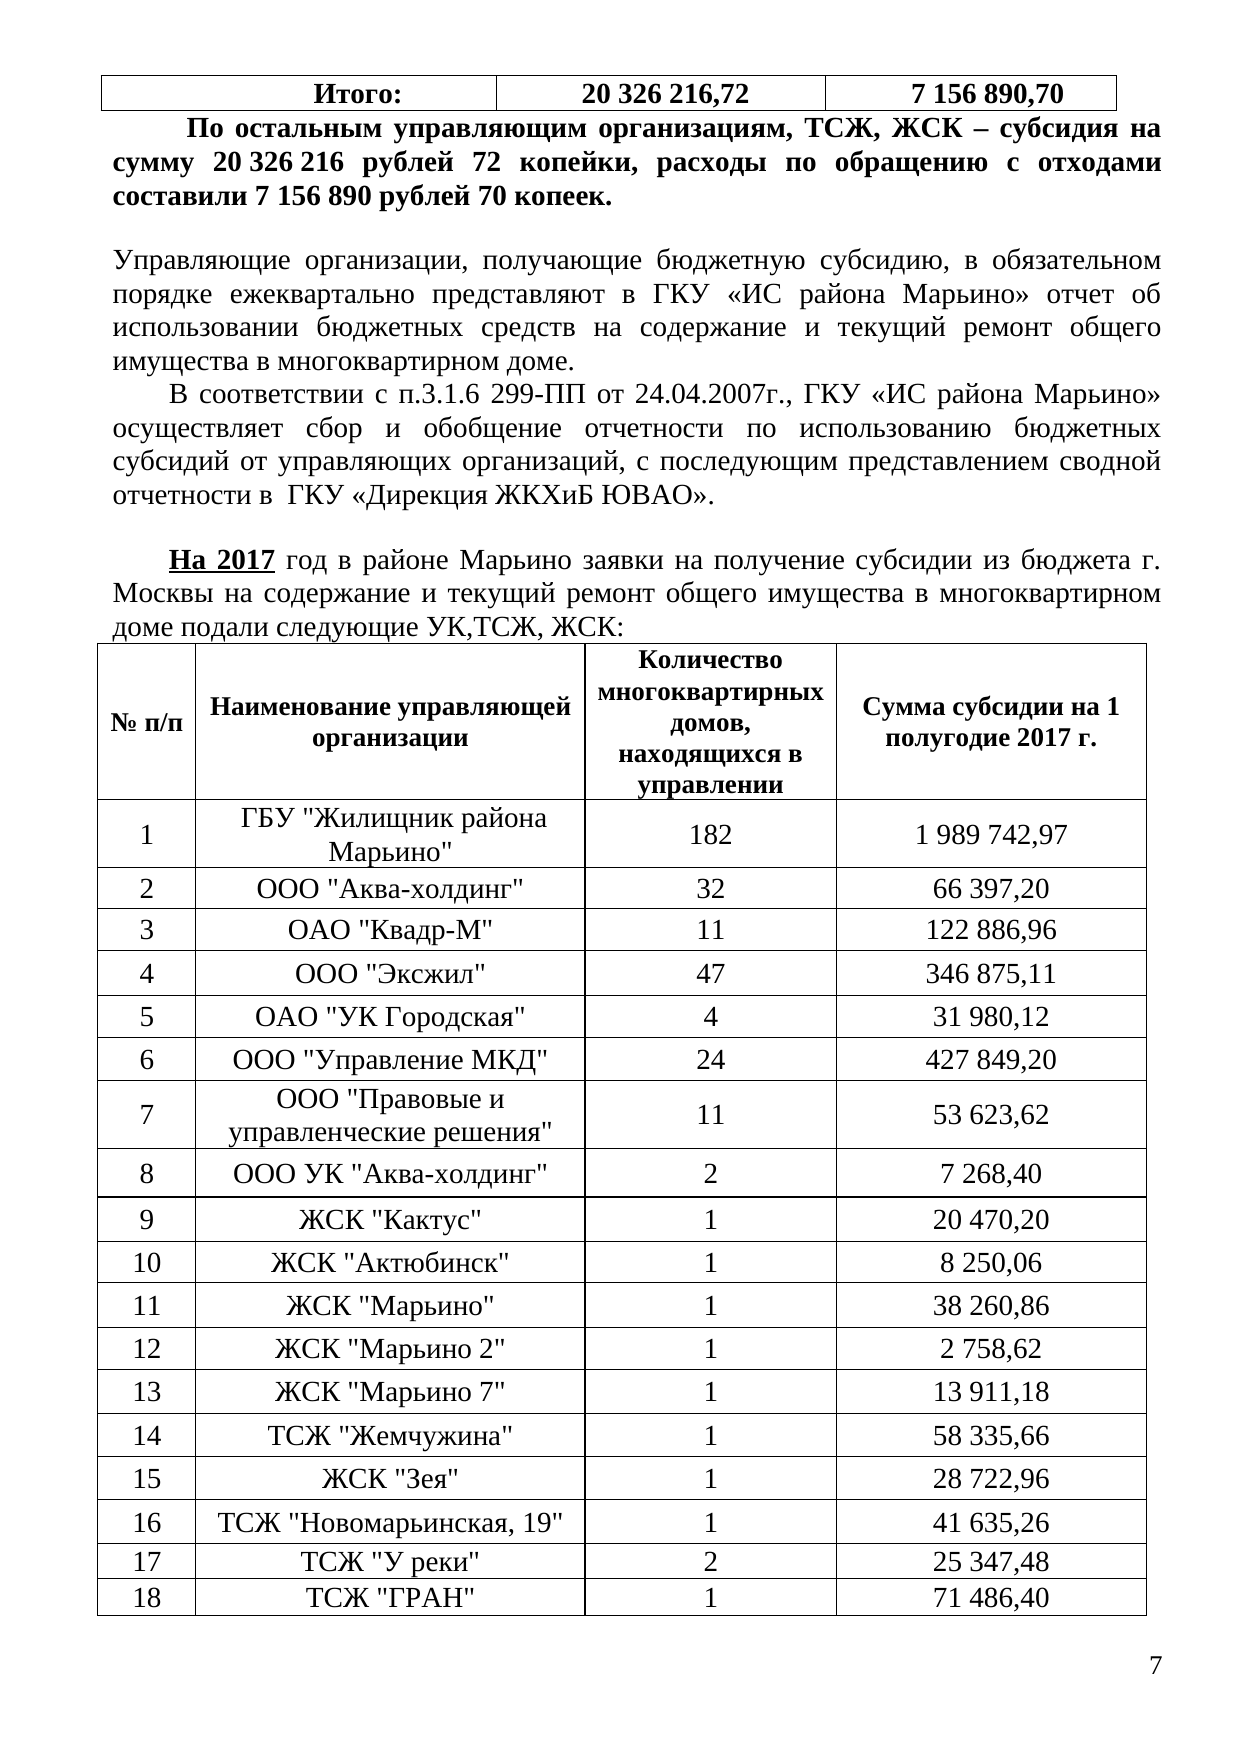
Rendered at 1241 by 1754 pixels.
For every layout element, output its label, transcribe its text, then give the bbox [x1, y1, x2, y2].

table_cell 4 [98, 951, 195, 994]
table_cell Итого: [102, 76, 496, 109]
table_cell 10 [98, 1242, 195, 1282]
table_cell 9 [98, 1198, 195, 1241]
table_cell 1 [586, 1283, 836, 1327]
table_cell ЖСК "Кактус" [196, 1198, 584, 1241]
table_cell ЖСК "Актюбинск" [196, 1242, 584, 1282]
table_cell 182 [586, 800, 836, 867]
table_header Наименование управляющей организации [196, 644, 584, 799]
text В соответствии с п.3.1.6 299-ПП от 24.04.2007г., ГКУ «ИС района Марьино» осуществляет сбор и обобщение отчетности по использованию бюджетных субсидий от управляющих организаций, с последующим представлением сводной отчетности в ГКУ «Дирекция ЖКХиБ ЮВАО». [112, 376, 1162, 511]
table_cell 1 989 742,97 [837, 800, 1146, 867]
table_cell 11 [98, 1283, 195, 1327]
table_cell 7 268,40 [837, 1149, 1146, 1196]
table_cell 24 [586, 1038, 836, 1080]
table_cell 1 [586, 1457, 836, 1499]
table_cell 31 980,12 [837, 996, 1146, 1037]
table_cell 2 [586, 1544, 836, 1577]
table_cell 8 250,06 [837, 1242, 1146, 1282]
table_cell 47 [586, 951, 836, 994]
table_header Количество многоквартирных домов, находящихся в управлении [586, 644, 836, 799]
table_cell 1 [586, 1328, 836, 1369]
table_cell ТСЖ "ГРАН" [196, 1579, 584, 1615]
table_cell 15 [98, 1457, 195, 1499]
text На 2017 год в районе Марьино заявки на получение субсидии из бюджета г. Москвы на содержание и текущий ремонт общего имущества в многоквартирном доме подали следующие УК,ТСЖ, ЖСК: [112, 542, 1162, 642]
table_cell 2 758,62 [837, 1328, 1146, 1369]
table_cell 7 156 890,70 [826, 76, 1116, 109]
table_cell ГБУ "Жилищник района Марьино" [196, 800, 584, 867]
table_cell 5 [98, 996, 195, 1037]
table_cell ООО УК "Аква-холдинг" [196, 1149, 584, 1196]
table_cell ЖСК "Марьино 2" [196, 1328, 584, 1369]
table_cell 11 [586, 1081, 836, 1148]
table_cell 53 623,62 [837, 1081, 1146, 1148]
table_cell ОАО "УК Городская" [196, 996, 584, 1037]
table_cell 28 722,96 [837, 1457, 1146, 1499]
table_cell 32 [586, 868, 836, 907]
table_cell 12 [98, 1328, 195, 1369]
text По остальным управляющим организациям, ТСЖ, ЖСК – субсидия на сумму 20 326 216 рублей 72 копейки, расходы по обращению с отходами составили 7 156 890 рублей 70 копеек. [112, 111, 1162, 211]
table_cell 1 [586, 1242, 836, 1282]
table_cell 4 [586, 996, 836, 1037]
table_cell 71 486,40 [837, 1579, 1146, 1615]
table_cell ТСЖ "Новомарьинская, 19" [196, 1500, 584, 1543]
table_cell ЖСК "Зея" [196, 1457, 584, 1499]
table_cell 17 [98, 1544, 195, 1577]
table_cell 346 875,11 [837, 951, 1146, 994]
table_cell 13 [98, 1370, 195, 1412]
table_cell ЖСК "Марьино 7" [196, 1370, 584, 1412]
table_cell 20 326 216,72 [497, 76, 825, 109]
table_cell 11 [586, 909, 836, 950]
table_cell 6 [98, 1038, 195, 1080]
table_cell 122 886,96 [837, 909, 1146, 950]
table_cell 20 470,20 [837, 1198, 1146, 1241]
table_cell 2 [98, 868, 195, 907]
table_cell 14 [98, 1414, 195, 1456]
table_cell 1 [586, 1198, 836, 1241]
table_cell 13 911,18 [837, 1370, 1146, 1412]
table_cell 16 [98, 1500, 195, 1543]
table_header № п/п [98, 644, 195, 799]
table_cell ТСЖ "Жемчужина" [196, 1414, 584, 1456]
table_cell 58 335,66 [837, 1414, 1146, 1456]
table_cell 1 [586, 1500, 836, 1543]
table_cell ООО "Правовые и управленческие решения" [196, 1081, 584, 1148]
table_cell 8 [98, 1149, 195, 1196]
table_header Сумма субсидии на 1 полугодие 2017 г. [837, 644, 1146, 799]
table_cell 1 [586, 1414, 836, 1456]
table_cell ТСЖ "У реки" [196, 1544, 584, 1577]
table_cell 7 [98, 1081, 195, 1148]
table_cell 1 [586, 1579, 836, 1615]
table_cell ОАО "Квадр-М" [196, 909, 584, 950]
table_cell 25 347,48 [837, 1544, 1146, 1577]
table_cell ООО "Управление МКД" [196, 1038, 584, 1080]
table_cell 41 635,26 [837, 1500, 1146, 1543]
text Управляющие организации, получающие бюджетную субсидию, в обязательном порядке ежеквартально представляют в ГКУ «ИС района Марьино» отчет об использовании бюджетных средств на содержание и текущий ремонт общего имущества в многоквартирном доме. [112, 242, 1162, 376]
table_cell 1 [586, 1370, 836, 1412]
table_cell 1 [98, 800, 195, 867]
table_cell 18 [98, 1579, 195, 1615]
table_cell ООО "Эксжил" [196, 951, 584, 994]
table_cell ООО "Аква-холдинг" [196, 868, 584, 907]
table_cell 38 260,86 [837, 1283, 1146, 1327]
table_cell 3 [98, 909, 195, 950]
table_cell 427 849,20 [837, 1038, 1146, 1080]
table_cell 66 397,20 [837, 868, 1146, 907]
table_cell 2 [586, 1149, 836, 1196]
table_cell ЖСК "Марьино" [196, 1283, 584, 1327]
